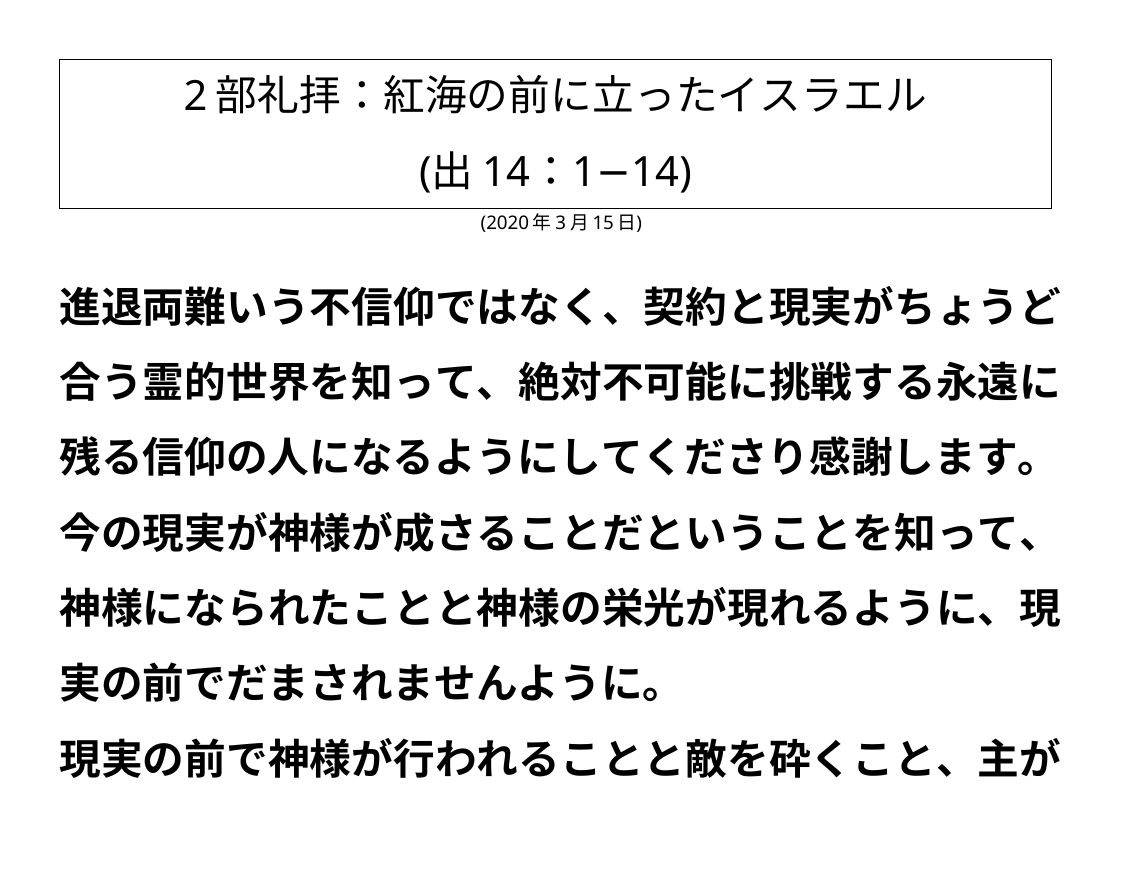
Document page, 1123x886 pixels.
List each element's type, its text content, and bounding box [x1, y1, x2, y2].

text (2020年3月15日) [59, 208, 1063, 235]
table_header 2部礼拝：紅海の前に立ったイスラエル (出14：1−14) [60, 60, 1051, 207]
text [59, 726, 1063, 786]
text 進退両難いう不信仰ではなく、契約と現実がちょうど合う霊的世界を知って、絶対不可能に挑戦する永遠に残る信仰の人になるようにしてくださり感謝します。 [59, 274, 1063, 485]
text 今の現実が神様が成さることだということを知って、神様になられたことと神様の栄光が現れるように、現実の前でだまされませんように。 [59, 500, 1063, 711]
